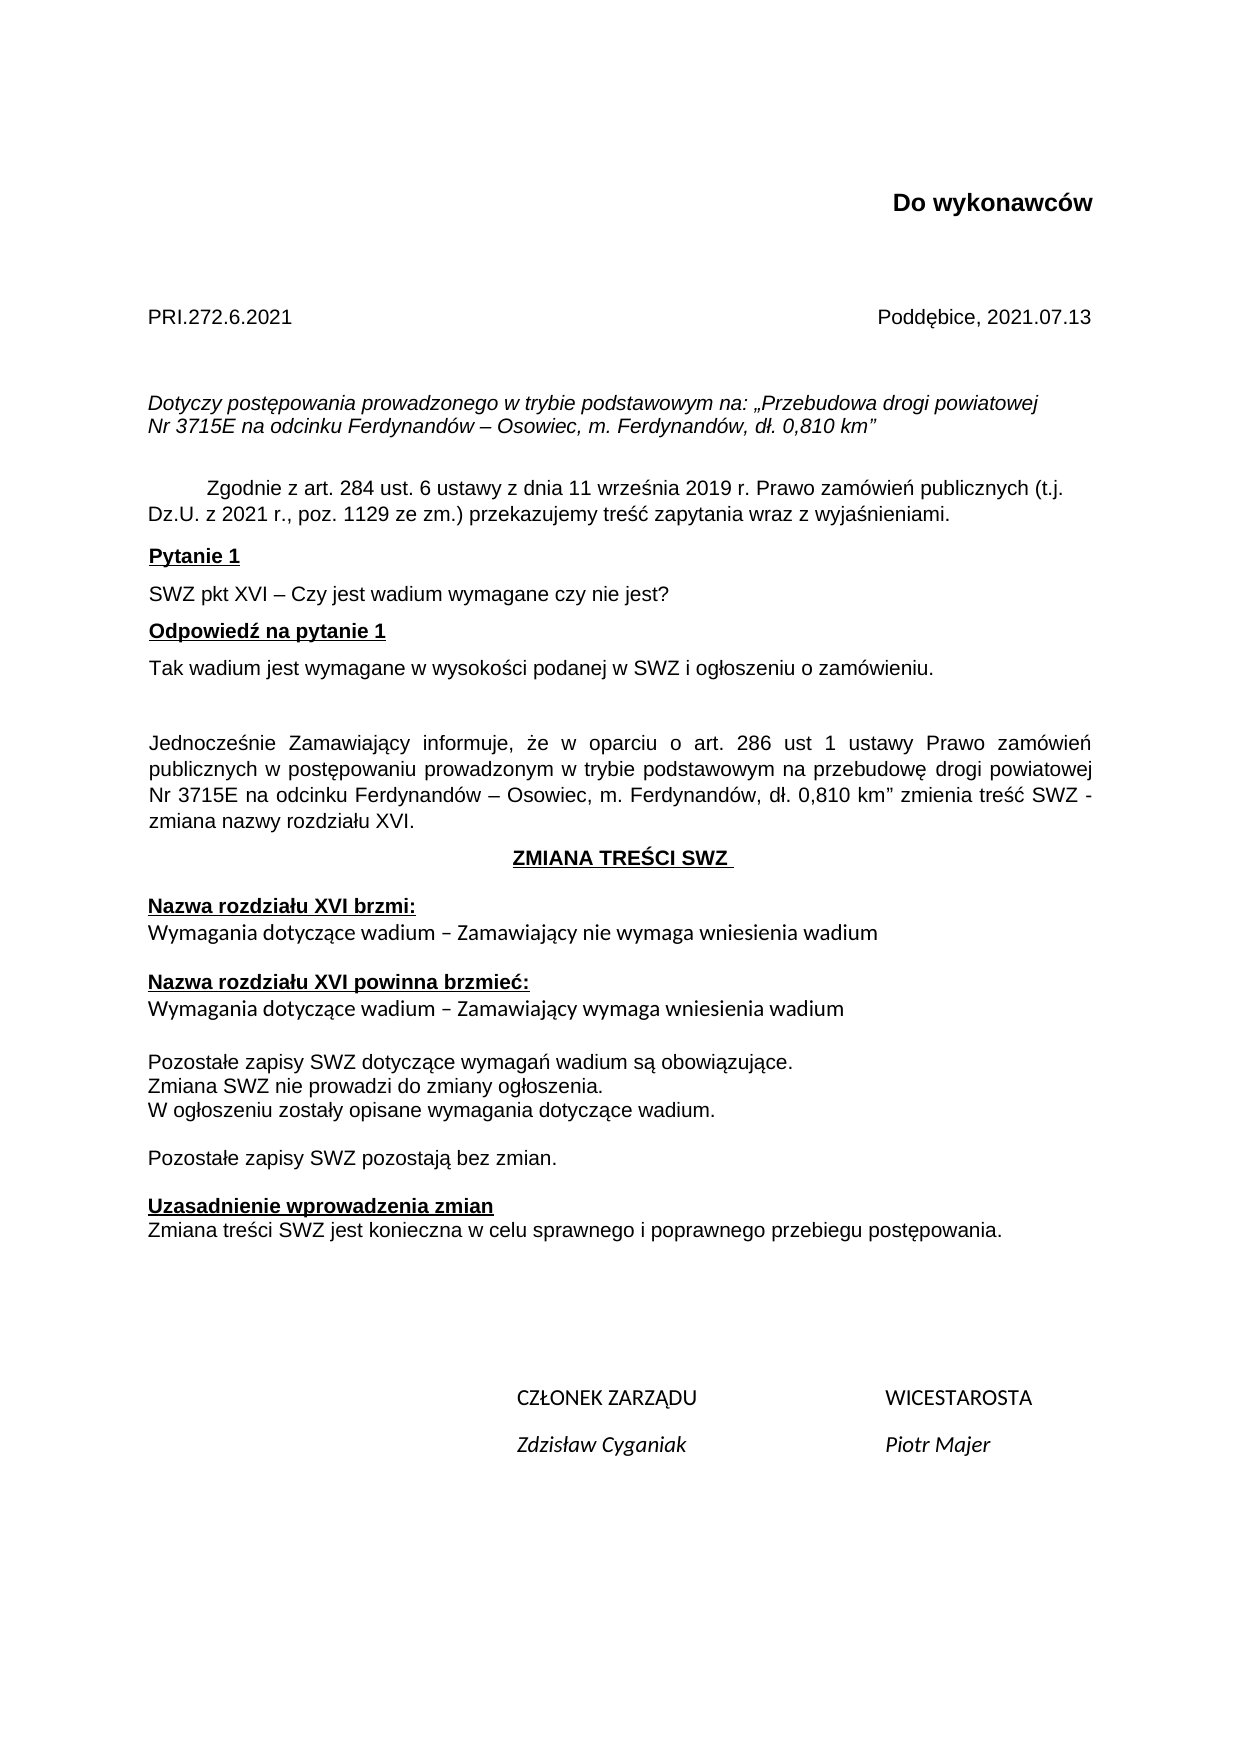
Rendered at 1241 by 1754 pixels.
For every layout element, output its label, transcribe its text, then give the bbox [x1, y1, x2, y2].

text Pozostałe zapisy SWZ pozostają bez zmian. [148, 1146, 1093, 1169]
text W ogłoszeniu zostały opisane wymagania dotyczące wadium. [148, 1098, 1093, 1122]
text Uzasadnienie wprowadzenia zmian [148, 1193, 1093, 1217]
text Zgodnie z art. 284 ust. 6 ustawy z dnia 11 września 2019 r. Prawo zamówień publicznych (t.j. Dz.U. z 2021 r., poz. 1129 ze zm.) przekazujemy treść zapytania wraz z wyjaśnieniami. [148, 476, 1092, 525]
text Pozostałe zapisy SWZ dotyczące wymagań wadium są obowiązujące. [148, 1050, 1093, 1074]
text PRI.272.6.2021 Poddębice, 2021.07.13 [148, 305, 1092, 329]
text Nr 3715E na odcinku Ferdynandów – Osowiec, m. Ferdynandów, dł. 0,810 km” [148, 414, 1093, 438]
text ZMIANA TREŚCI SWZ [148, 846, 1093, 870]
text Zdzisław Cyganiak Piotr Majer [148, 1430, 1093, 1458]
text Tak wadium jest wymagane w wysokości podanej w SWZ i ogłoszeniu o zamówieniu. [149, 656, 1092, 680]
text Nazwa rozdziału XVI brzmi: [148, 894, 1093, 918]
text SWZ pkt XVI – Czy jest wadium wymagane czy nie jest? [149, 581, 1092, 605]
text Jednocześnie Zamawiający informuje, że w oparciu o art. 286 ust 1 ustawy Prawo zamówień publicznych w postępowaniu prowadzonym w trybie podstawowym na przebudowę drogi powiatowej Nr 3715E na odcinku Ferdynandów – Osowiec, m. Ferdynandów, dł. 0,810 km” zmienia treść SWZ - zmiana nazwy rozdziału XVI. [149, 731, 1092, 832]
text CZŁONEK ZARZĄDU WICESTAROSTA [148, 1383, 1093, 1411]
text Pytanie 1 [149, 544, 1092, 568]
text Zmiana SWZ nie prowadzi do zmiany ogłoszenia. [148, 1074, 1093, 1098]
text Odpowiedź na pytanie 1 [149, 619, 1092, 643]
text Zmiana treści SWZ jest konieczna w celu sprawnego i poprawnego przebiegu postępowania. [148, 1217, 1093, 1241]
text Nazwa rozdziału XVI powinna brzmieć: [148, 970, 1093, 994]
text Do wykonawców [148, 188, 1093, 216]
text Wymagania dotyczące wadium – Zamawiający wymaga wniesienia wadium [148, 994, 1093, 1022]
text Dotyczy postępowania prowadzonego w trybie podstawowym na: „Przebudowa drogi powiatowej [148, 390, 1093, 414]
text Wymagania dotyczące wadium – Zamawiający nie wymaga wniesienia wadium [148, 918, 1093, 946]
